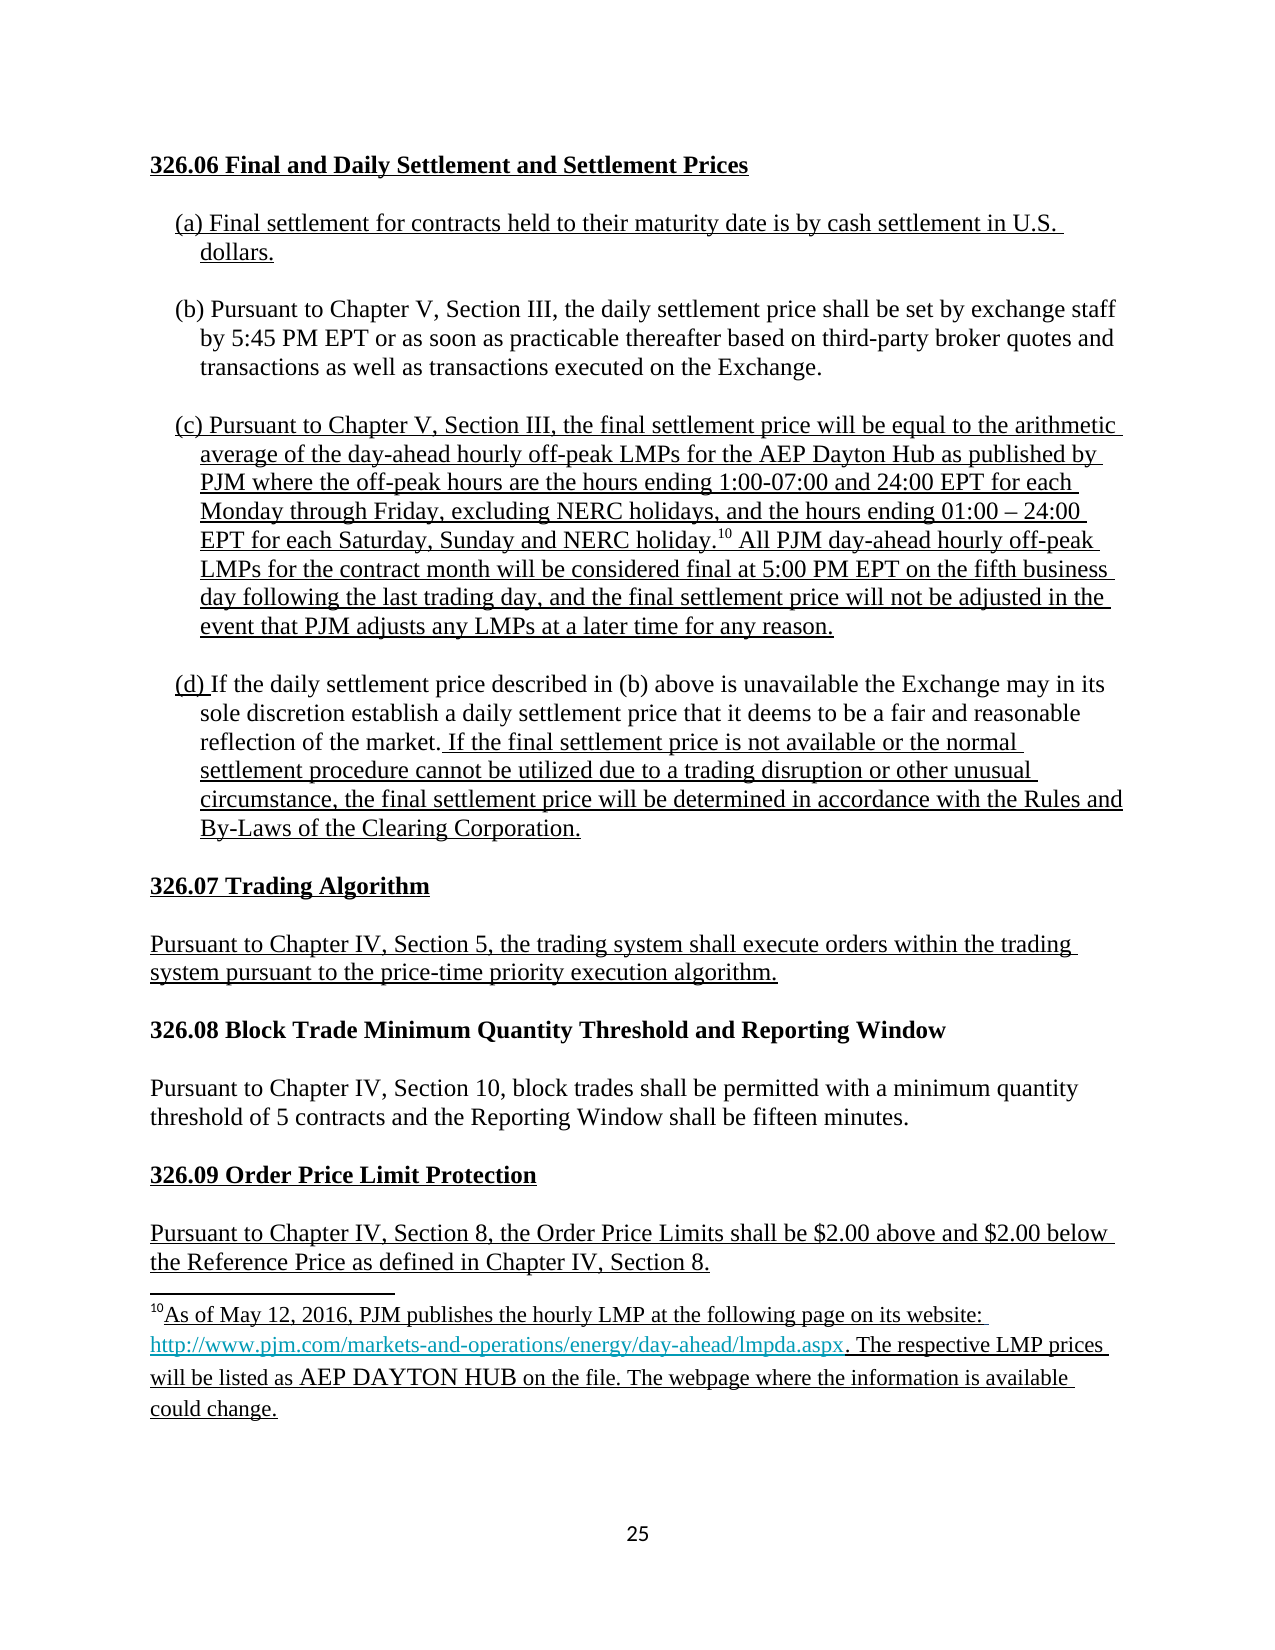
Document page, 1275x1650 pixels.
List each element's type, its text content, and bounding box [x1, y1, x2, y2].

text Pursuant to Chapter IV, Section 10, block trades shall be permitted with a minimum quantity threshold of 5 contracts and the Reporting Window shall be fifteen minutes. [150, 1073, 1125, 1131]
subtitle 326.08 Block Trade Minimum Quantity Threshold and Reporting Window [150, 1015, 1125, 1044]
text (b) Pursuant to Chapter V, Section III, the daily settlement price shall be set by exchange staff by 5:45 PM EPT or as soon as practicable thereafter based on third-party broker quotes and transactions as well as transactions executed on the Exchange. [175, 294, 1125, 381]
subtitle 326.09 Order Price Limit Protection [150, 1160, 1125, 1189]
text Pursuant to Chapter IV, Section 5, the trading system shall execute orders within the trading system pursuant to the price-time priority execution algorithm. [150, 929, 1125, 986]
text (a) Final settlement for contracts held to their maturity date is by cash settlement in U.S. dollars. [175, 208, 1125, 265]
subtitle 326.07 Trading Algorithm [150, 871, 1125, 899]
text (d) If the daily settlement price described in (b) above is unavailable the Exchange may in its sole discretion establish a daily settlement price that it deems to be a fair and reasonable reflection of the market. If the final settlement price is not available or the normal settlement procedure cannot be utilized due to a trading disruption or other unusual circumstance, the final settlement price will be determined in accordance with the Rules and By-Laws of the Clearing Corporation. [175, 669, 1125, 842]
text Pursuant to Chapter IV, Section 8, the Order Price Limits shall be $2.00 above and $2.00 below the Reference Price as defined in Chapter IV, Section 8. [150, 1218, 1125, 1275]
subtitle 326.06 Final and Daily Settlement and Settlement Prices [150, 150, 1125, 179]
text (c) Pursuant to Chapter V, Section III, the final settlement price will be equal to the arithmetic average of the day-ahead hourly off-peak LMPs for the AEP Dayton Hub as published by PJM where the off-peak hours are the hours ending 1:00-07:00 and 24:00 EPT for each Monday through Friday, excluding NERC holidays, and the hours ending 01:00 – 24:00 EPT for each Saturday, Sunday and NERC holiday. All PJM day-ahead hourly off-peak LMPs for the contract month will be considered final at 5:00 PM EPT on the fifth business day following the last trading day, and the final settlement price will not be adjusted in the event that PJM adjusts any LMPs at a later time for any reason. [175, 410, 1125, 640]
